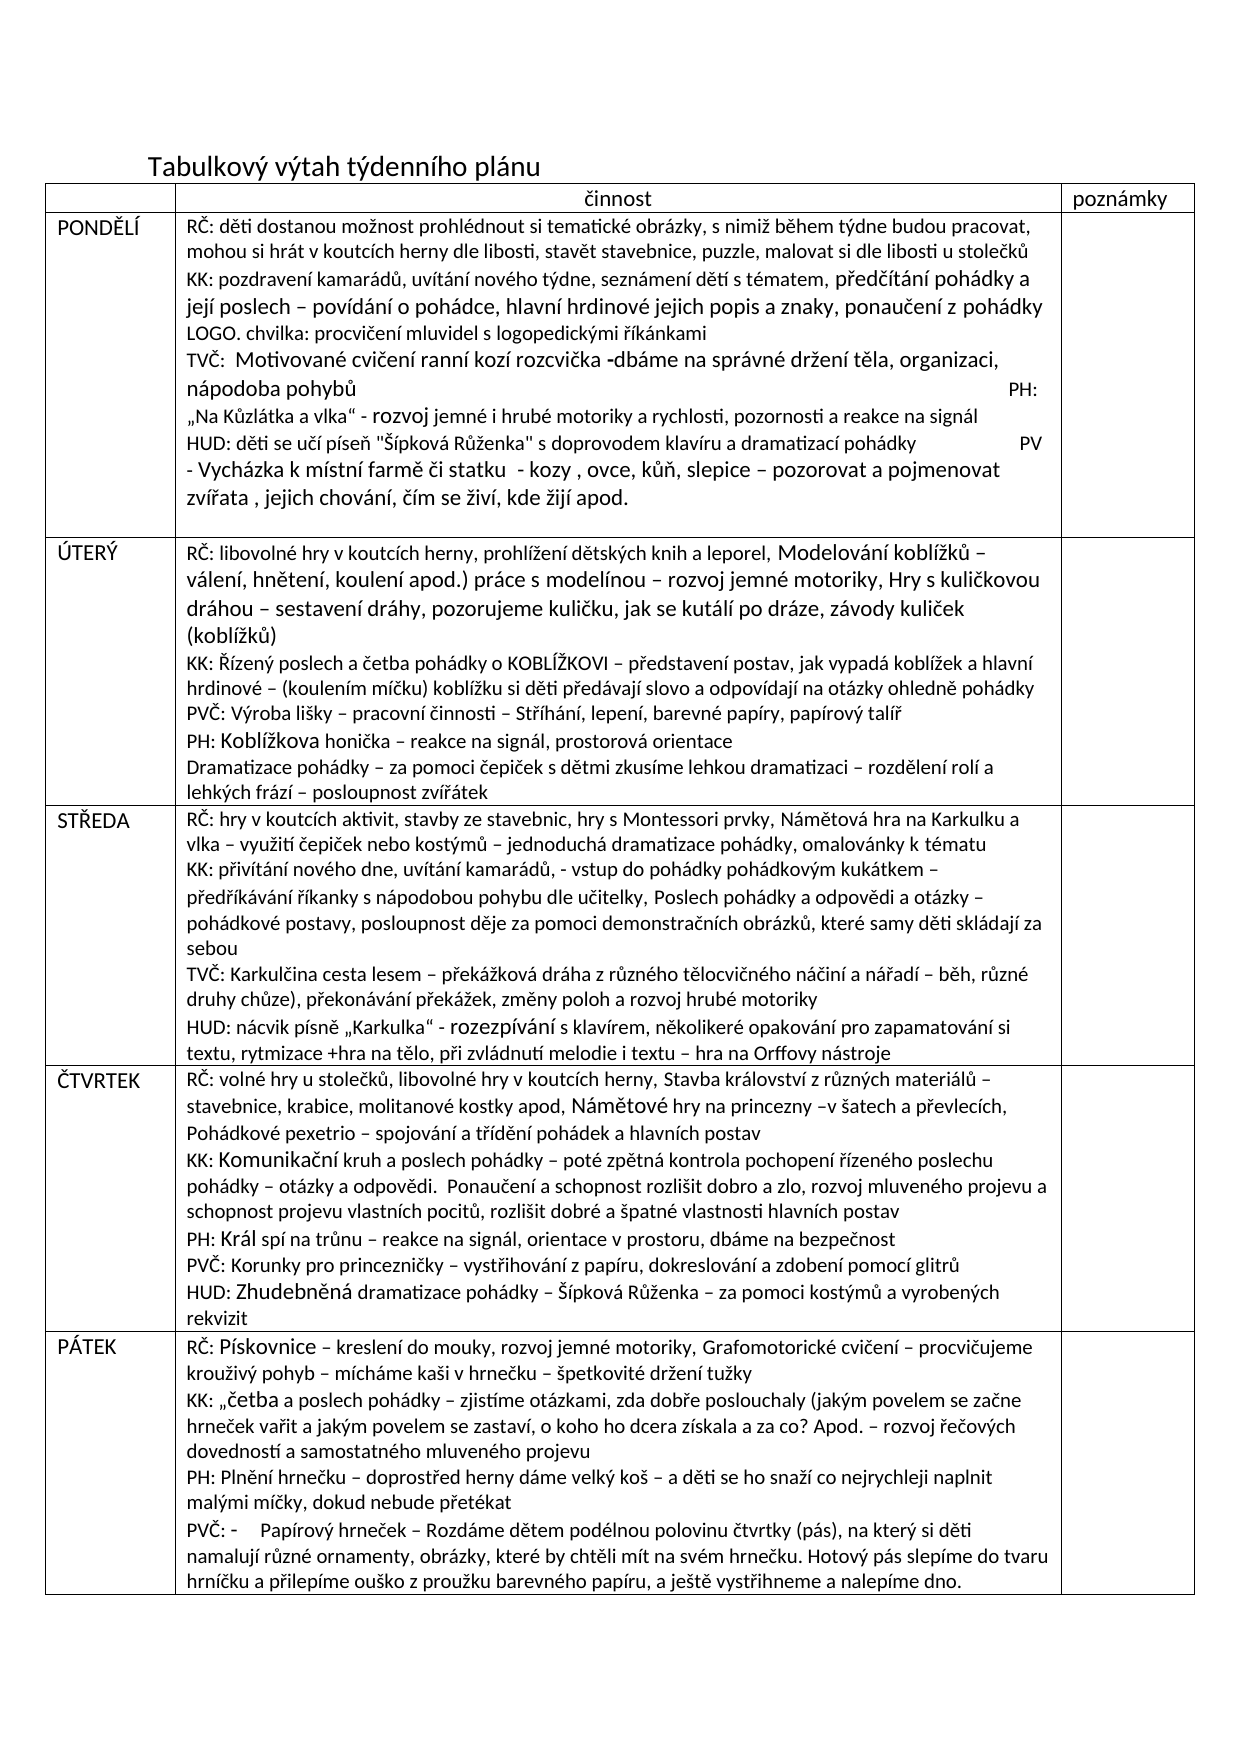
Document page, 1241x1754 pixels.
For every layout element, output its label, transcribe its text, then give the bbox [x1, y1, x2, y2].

table_cell [1062, 213, 1194, 537]
table_header [46, 184, 175, 212]
table_cell ÚTERÝ [46, 538, 175, 805]
table_cell RČ: hry v koutcích aktivit, stavby ze stavebnic, hry s Montessori prvky, Námětová hra na Karkulku a vlka – využití čepiček nebo kostýmů – jednoduchá dramatizace pohádky, omalovánky k tématu KK: přivítání nového dne, uvítání kamarádů, - vstup do pohádky pohádkovým kukátkem – předříkávání říkanky s nápodobou pohybu dle učitelky, Poslech pohádky a odpovědi a otázky – pohádkové postavy, posloupnost děje za pomoci demonstračních obrázků, které samy děti skládají za sebou TVČ: Karkulčina cesta lesem – překážková dráha z různého tělocvičného náčiní a nářadí – běh, různé druhy chůze), překonávání překážek, změny poloh a rozvoj hrubé motoriky HUD: nácvik písně „Karkulka“ - rozezpívání s klavírem, několikeré opakování pro zapamatování si textu, rytmizace +hra na tělo, při zvládnutí melodie i textu – hra na Orffovy nástroje [176, 806, 1061, 1065]
table_cell PONDĚLÍ [46, 213, 175, 537]
table_cell STŘEDA [46, 806, 175, 1065]
table_cell RČ: libovolné hry v koutcích herny, prohlížení dětských knih a leporel, Modelování koblížků – válení, hnětení, koulení apod.) práce s modelínou – rozvoj jemné motoriky, Hry s kuličkovou dráhou – sestavení dráhy, pozorujeme kuličku, jak se kutálí po dráze, závody kuliček (koblížků) KK: Řízený poslech a četba pohádky o KOBLÍŽKOVI – představení postav, jak vypadá koblížek a hlavní hrdinové – (koulením míčku) koblížku si děti předávají slovo a odpovídají na otázky ohledně pohádky PVČ: Výroba lišky – pracovní činnosti – Stříhání, lepení, barevné papíry, papírový talíř PH: Koblížkova honička – reakce na signál, prostorová orientace Dramatizace pohádky – za pomoci čepiček s dětmi zkusíme lehkou dramatizaci – rozdělení rolí a lehkých frází – posloupnost zvířátek [176, 538, 1061, 805]
table_cell [1062, 538, 1194, 805]
table_cell PÁTEK [46, 1332, 175, 1594]
table_header poznámky [1062, 184, 1194, 212]
table_cell RČ: volné hry u stolečků, libovolné hry v koutcích herny, Stavba království z různých materiálů – stavebnice, krabice, molitanové kostky apod, Námětové hry na princezny –v šatech a převlecích, Pohádkové pexetrio – spojování a třídění pohádek a hlavních postav KK: Komunikační kruh a poslech pohádky – poté zpětná kontrola pochopení řízeného poslechu pohádky – otázky a odpovědi. Ponaučení a schopnost rozlišit dobro a zlo, rozvoj mluveného projevu a schopnost projevu vlastních pocitů, rozlišit dobré a špatné vlastnosti hlavních postav PH: Král spí na trůnu – reakce na signál, orientace v prostoru, dbáme na bezpečnost PVČ: Korunky pro princezničky – vystřihování z papíru, dokreslování a zdobení pomocí glitrů HUD: Zhudebněná dramatizace pohádky – Šípková Růženka – za pomoci kostýmů a vyrobených rekvizit [176, 1066, 1061, 1331]
table_cell [1062, 1066, 1194, 1331]
table_cell RČ: Pískovnice – kreslení do mouky, rozvoj jemné motoriky, Grafomotorické cvičení – procvičujeme krouživý pohyb – mícháme kaši v hrnečku – špetkovité držení tužky KK: „četba a poslech pohádky – zjistíme otázkami, zda dobře poslouchaly (jakým povelem se začne hrneček vařit a jakým povelem se zastaví, o koho ho dcera získala a za co? Apod. – rozvoj řečových dovedností a samostatného mluveného projevu PH: Plnění hrnečku – doprostřed herny dáme velký koš – a děti se ho snaží co nejrychleji naplnit malými míčky, dokud nebude přetékat PVČ: - Papírový hrneček – Rozdáme dětem podélnou polovinu čtvrtky (pás), na který si děti namalují různé ornamenty, obrázky, které by chtěli mít na svém hrnečku. Hotový pás slepíme do tvaru hrníčku a přilepíme ouško z proužku barevného papíru, a ještě vystřihneme a nalepíme dno. [176, 1332, 1061, 1594]
table_cell ČTVRTEK [46, 1066, 175, 1331]
table_cell [1062, 806, 1194, 1065]
table_header činnost [176, 184, 1061, 212]
text Tabulkový výtah týdenního plánu [148, 148, 1093, 183]
table_cell RČ: děti dostanou možnost prohlédnout si tematické obrázky, s nimiž během týdne budou pracovat, mohou si hrát v koutcích herny dle libosti, stavět stavebnice, puzzle, malovat si dle libosti u stolečků KK: pozdravení kamarádů, uvítání nového týdne, seznámení dětí s tématem, předčítání pohádky a její poslech – povídání o pohádce, hlavní hrdinové jejich popis a znaky, ponaučení z pohádky LOGO. chvilka: procvičení mluvidel s logopedickými říkánkami TVČ: Motivované cvičení ranní kozí rozcvička -dbáme na správné držení těla, organizaci, nápodoba pohybů PH: „Na Kůzlátka a vlka“ - rozvoj jemné i hrubé motoriky a rychlosti, pozornosti a reakce na signál HUD: děti se učí píseň "Šípková Růženka" s doprovodem klavíru a dramatizací pohádky PV - Vycházka k místní farmě či statku - kozy , ovce, kůň, slepice – pozorovat a pojmenovat zvířata , jejich chování, čím se živí, kde žijí apod. [176, 213, 1061, 537]
table_cell [1062, 1332, 1194, 1594]
